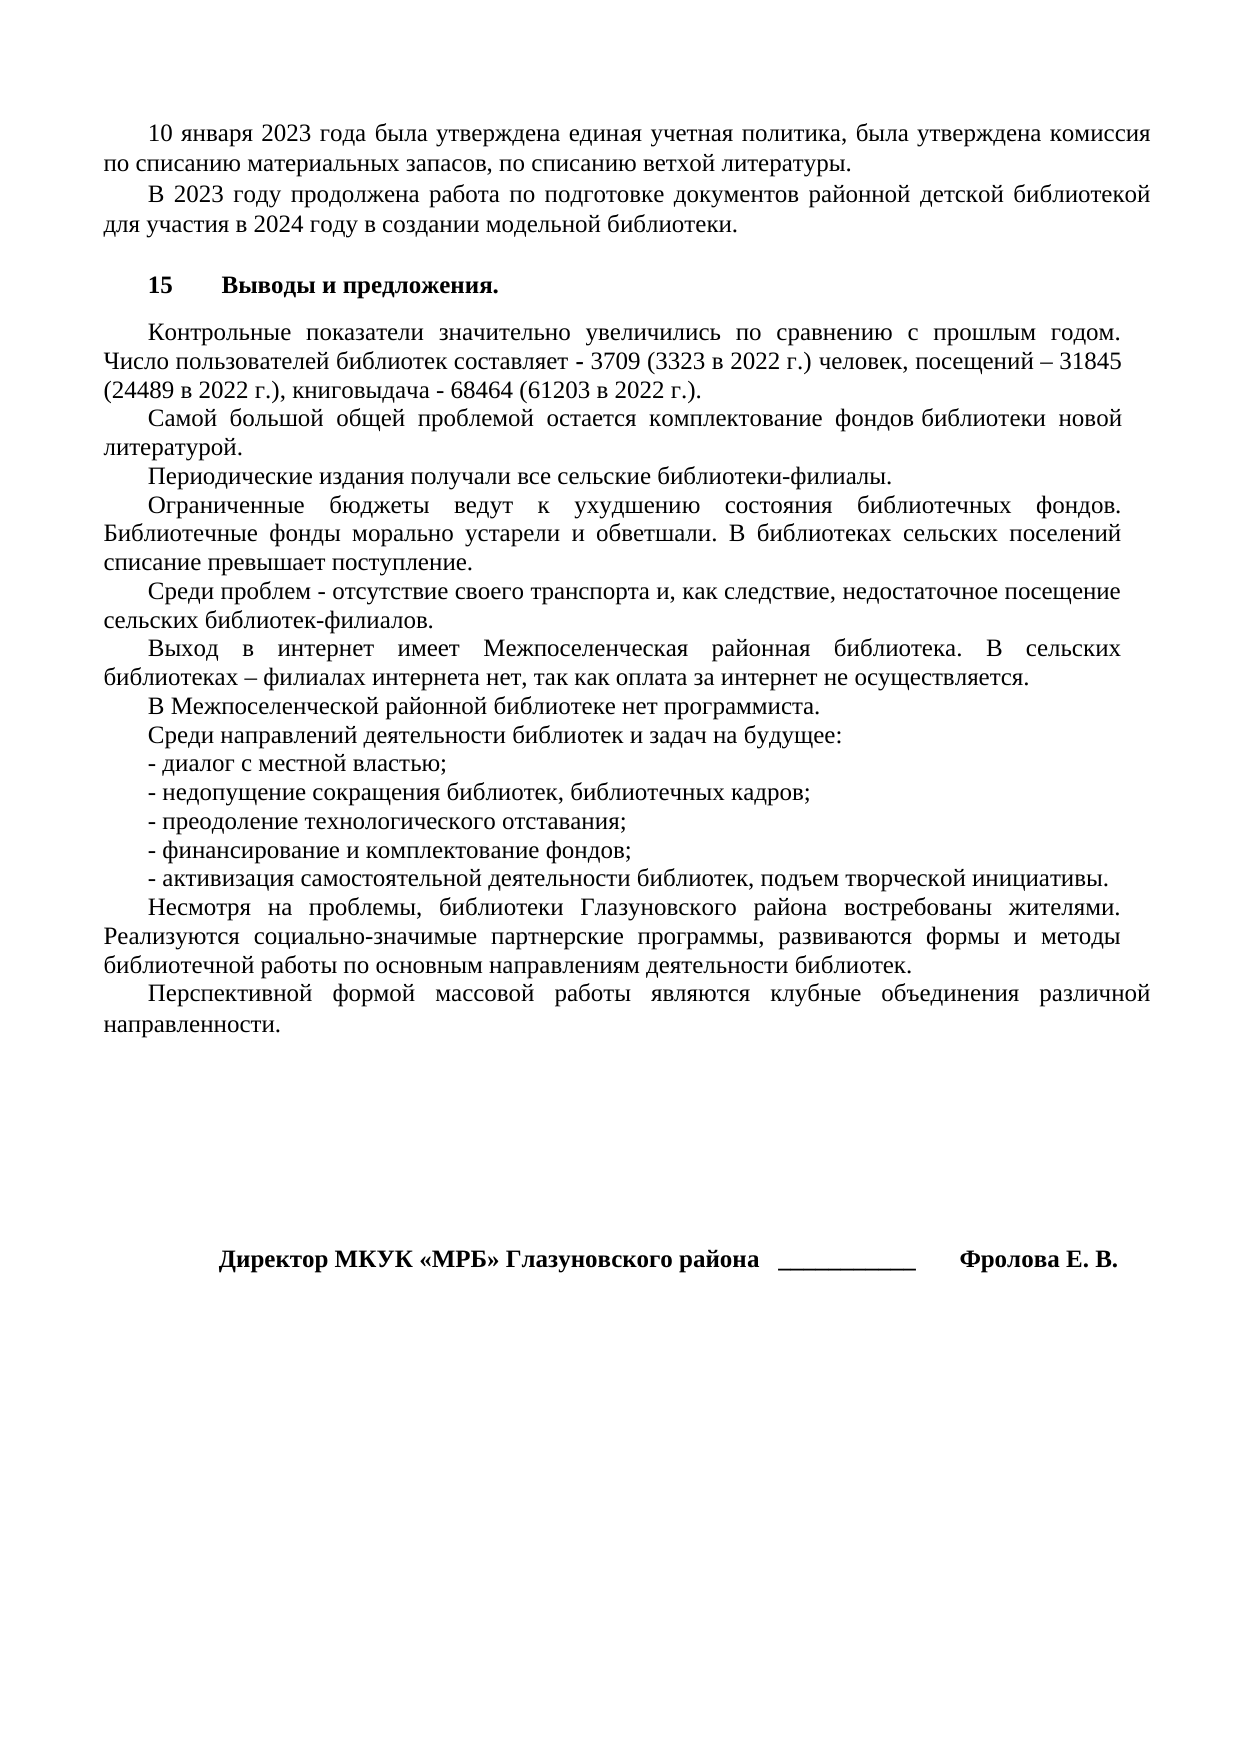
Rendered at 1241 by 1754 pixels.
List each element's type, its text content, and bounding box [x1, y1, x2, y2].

text - финансирование и комплектование фондов; [103, 835, 1122, 863]
text Контрольные показатели значительно увеличились по сравнению с прошлым годом. Число пользователей библиотек составляет - 3709 (3323 в 2022 г.) человек, посещений – 31845 (24489 в 2022 г.), книговыдача - 68464 (61203 в 2022 г.). [103, 317, 1122, 403]
text Периодические издания получали все сельские библиотеки-филиалы. [103, 461, 1122, 490]
text В 2023 году продолжена работа по подготовке документов районной детской библиотекой для участия в 2024 году в создании модельной библиотеки. [103, 179, 1152, 238]
text - диалог с местной властью; [103, 748, 1122, 777]
text 10 января 2023 года была утверждена единая учетная политика, была утверждена комиссия по списанию материальных запасов, по списанию ветхой литературы. [103, 118, 1152, 177]
text Среди проблем - отсутствие своего транспорта и, как следствие, недостаточное посещение сельских библиотек-филиалов. [103, 576, 1122, 633]
text Самой большой общей проблемой остается комплектование фондов библиотеки новой литературой. [103, 403, 1122, 461]
text Перспективной формой массовой работы являются клубные объединения различной направленности. [103, 978, 1152, 1038]
text - активизация самостоятельной деятельности библиотек, подъем творческой инициативы. [103, 863, 1122, 892]
text Среди направлений деятельности библиотек и задач на будущее: [103, 720, 1122, 748]
text - преодоление технологического отставания; [103, 806, 1122, 835]
text В Межпоселенческой районной библиотеке нет программиста. [103, 691, 1122, 720]
text Директор МКУК «МРБ» Глазуновского района ___________ Фролова Е. В. [185, 1244, 1152, 1273]
text Выход в интернет имеет Межпоселенческая районная библиотека. В сельских библиотеках – филиалах интернета нет, так как оплата за интернет не осуществляется. [103, 633, 1122, 691]
text Ограниченные бюджеты ведут к ухудшению состояния библиотечных фондов. Библиотечные фонды морально устарели и обветшали. В библиотеках сельских поселений списание превышает поступление. [103, 490, 1122, 576]
list Выводы и предложения. [103, 270, 1152, 299]
text Несмотря на проблемы, библиотеки Глазуновского района востребованы жителями. Реализуются социально-значимые партнерские программы, развиваются формы и методы библиотечной работы по основным направлениям деятельности библиотек. [103, 892, 1122, 978]
text - недопущение сокращения библиотек, библиотечных кадров; [103, 777, 1122, 806]
